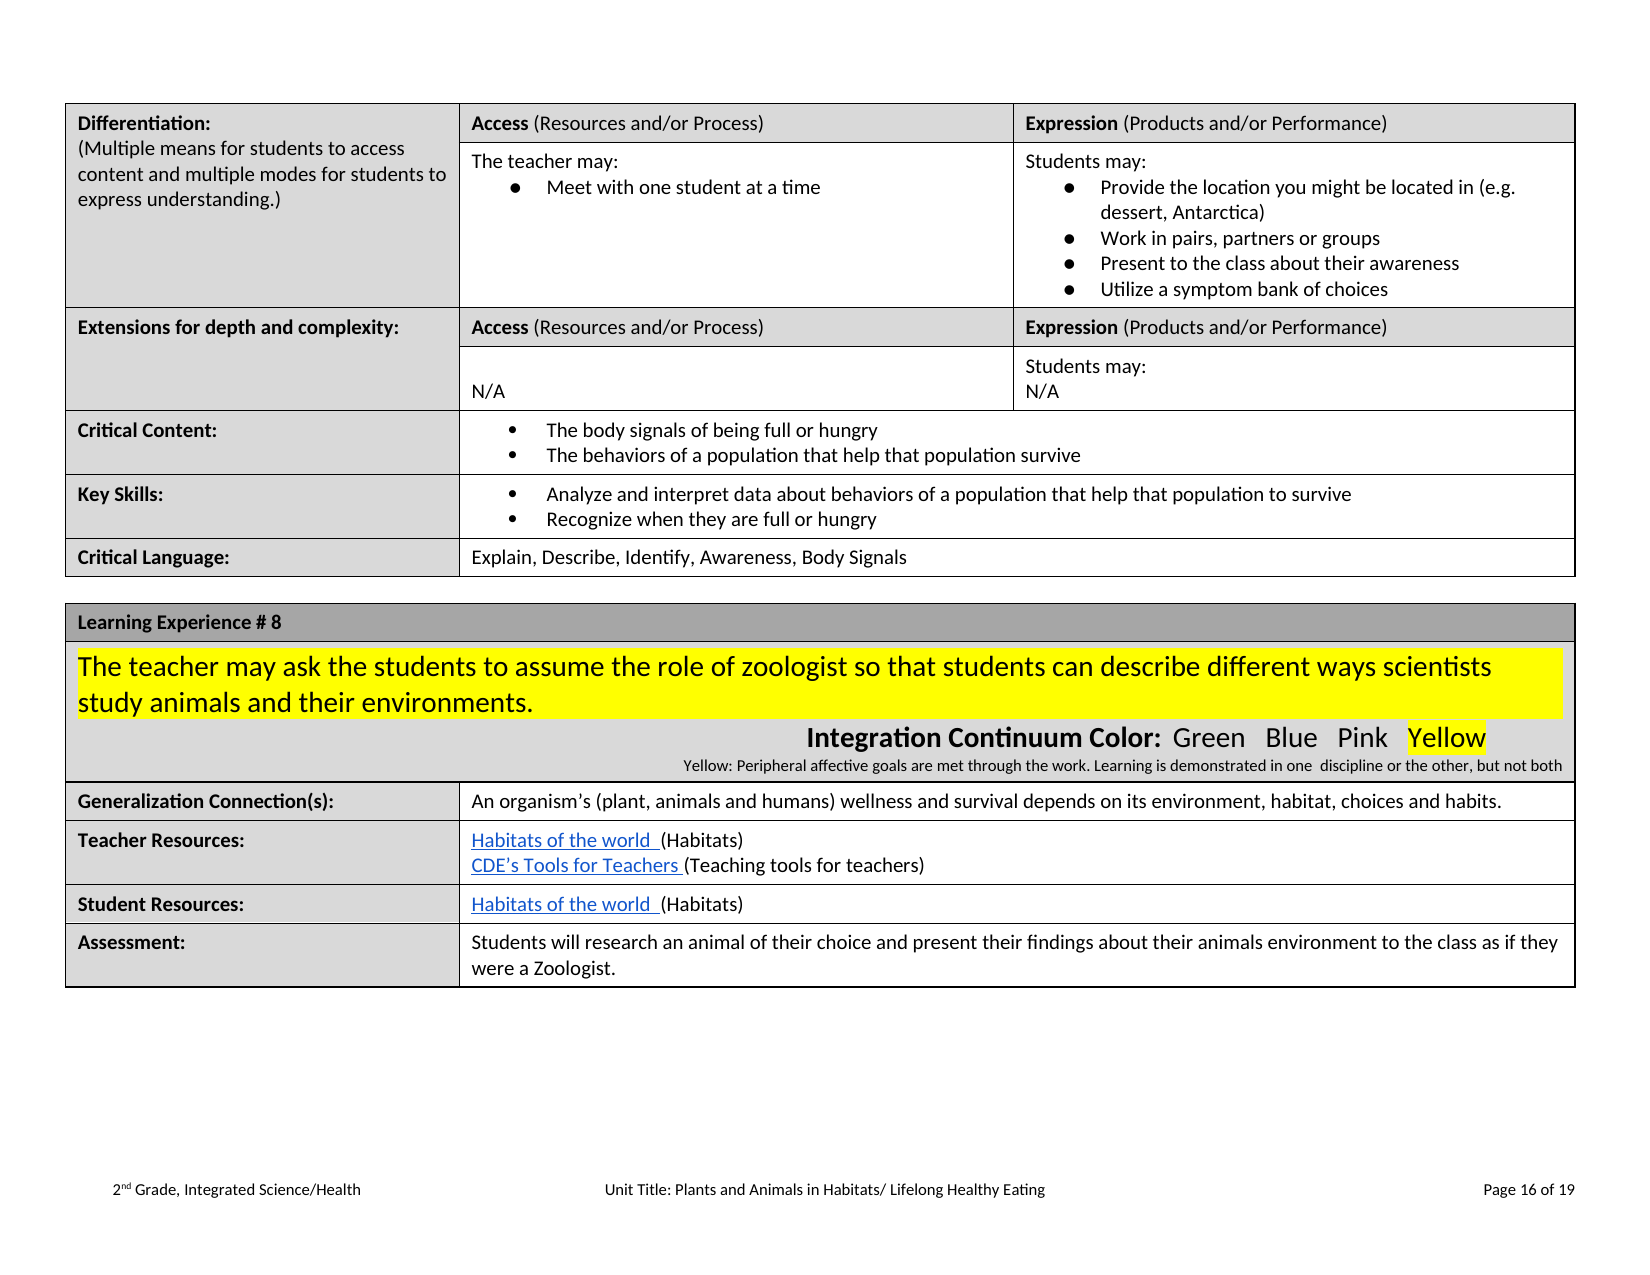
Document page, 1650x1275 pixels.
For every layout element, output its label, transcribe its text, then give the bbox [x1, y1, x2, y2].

table_cell Critical Language: [66, 539, 459, 576]
table_header Differentiation: (Multiple means for students to access content and multiple modes for students to express understanding.) [66, 104, 459, 307]
table_cell Assessment: [66, 924, 459, 986]
table_cell Students will research an animal of their choice and present their findings about their animals environment to the class as if they were a Zoologist. [460, 924, 1574, 986]
table_cell Expression (Products and/or Performance) [1014, 308, 1574, 346]
table_cell Explain, Describe, Identify, Awareness, Body Signals [460, 539, 1574, 576]
table_cell Generalization Connection(s): [66, 783, 459, 820]
table_header Expression (Products and/or Performance) [1014, 104, 1574, 142]
table_cell Habitats of the world (Habitats) CDE’s Tools for Teachers (Teaching tools for teachers) [460, 821, 1574, 884]
table_cell Extensions for depth and complexity: [66, 308, 459, 410]
table_cell The body signals of being full or hungry The behaviors of a population that help that population survive [460, 411, 1574, 474]
table_cell Key Skills: [66, 475, 459, 538]
table_cell Habitats of the world (Habitats) [460, 885, 1574, 922]
table_cell The teacher may ask the students to assume the role of zoologist so that students can describe different ways scientists study animals and their environments. Integration Continuum Color: Green Blue Pink Yellow Yellow: Peripheral affective goals are met through the work. Learning is demonstrated in one discipline or the other, but not both [66, 642, 1574, 781]
table_cell Access (Resources and/or Process) [460, 308, 1013, 346]
table_cell Student Resources: [66, 885, 459, 922]
table_header Access (Resources and/or Process) [460, 104, 1013, 142]
table_cell An organism’s (plant, animals and humans) wellness and survival depends on its environment, habitat, choices and habits. [460, 783, 1574, 820]
table_cell Teacher Resources: [66, 821, 459, 884]
table_cell N/A [460, 347, 1013, 410]
table_cell Students may: Provide the location you might be located in (e.g. dessert, Antarctica) Work in pairs, partners or groups Present to the class about their awareness Utilize a symptom bank of choices [1014, 143, 1574, 307]
table_cell Students may: N/A [1014, 347, 1574, 410]
table_cell Critical Content: [66, 411, 459, 474]
table_header Learning Experience # 8 [66, 604, 1574, 641]
table_cell Analyze and interpret data about behaviors of a population that help that population to survive Recognize when they are full or hungry [460, 475, 1574, 538]
table_cell The teacher may: Meet with one student at a time [460, 143, 1013, 307]
